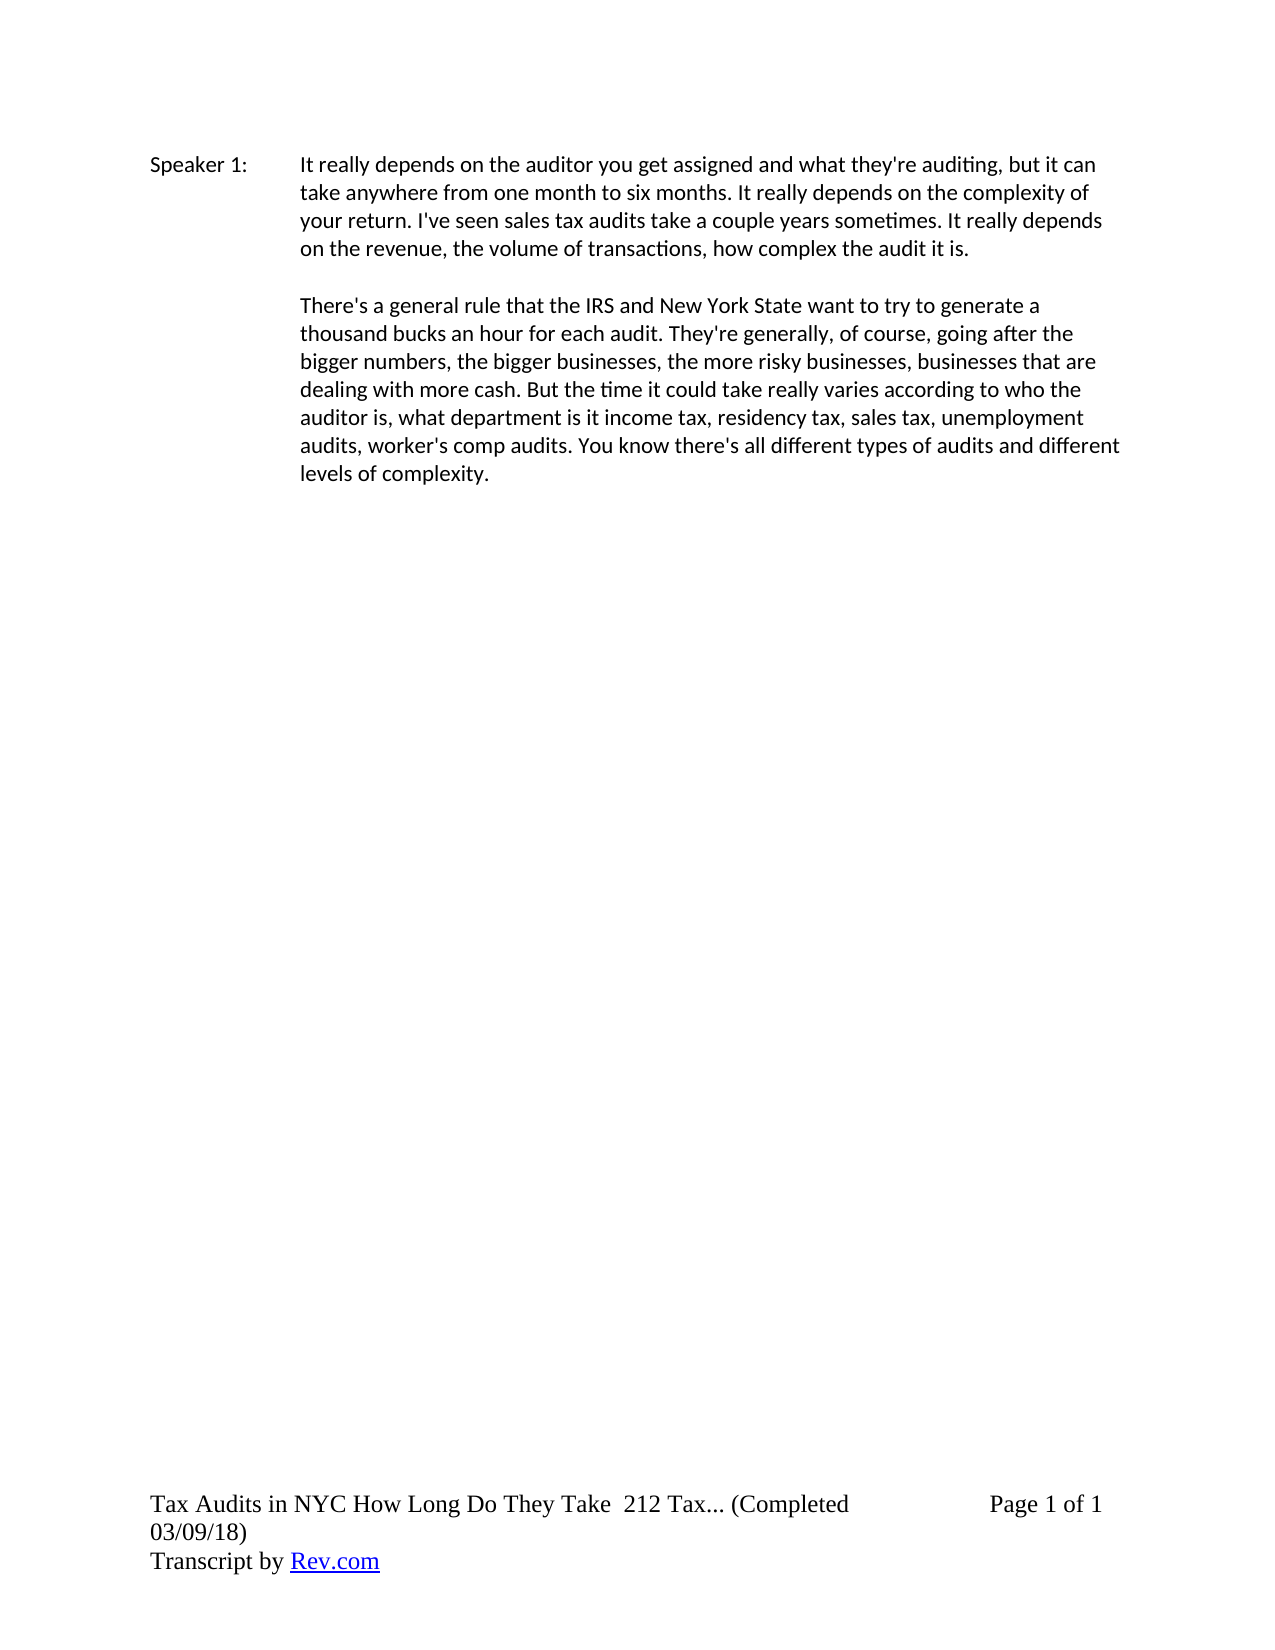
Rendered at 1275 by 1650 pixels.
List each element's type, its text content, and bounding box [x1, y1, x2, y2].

text Speaker 1: It really depends on the auditor you get assigned and what they're auditing, but it can take anywhere from one month to six months. It really depends on the complexity of your return. I've seen sales tax audits take a couple years sometimes. It really depends on the revenue, the volume of transactions, how complex the audit it is. [150, 150, 1125, 262]
text There's a general rule that the IRS and New York State want to try to generate a thousand bucks an hour for each audit. They're generally, of course, going after the bigger numbers, the bigger businesses, the more risky businesses, businesses that are dealing with more cash. But the time it could take really varies according to who the auditor is, what department is it income tax, residency tax, sales tax, unemployment audits, worker's comp audits. You know there's all different types of audits and different levels of complexity. [150, 291, 1125, 487]
